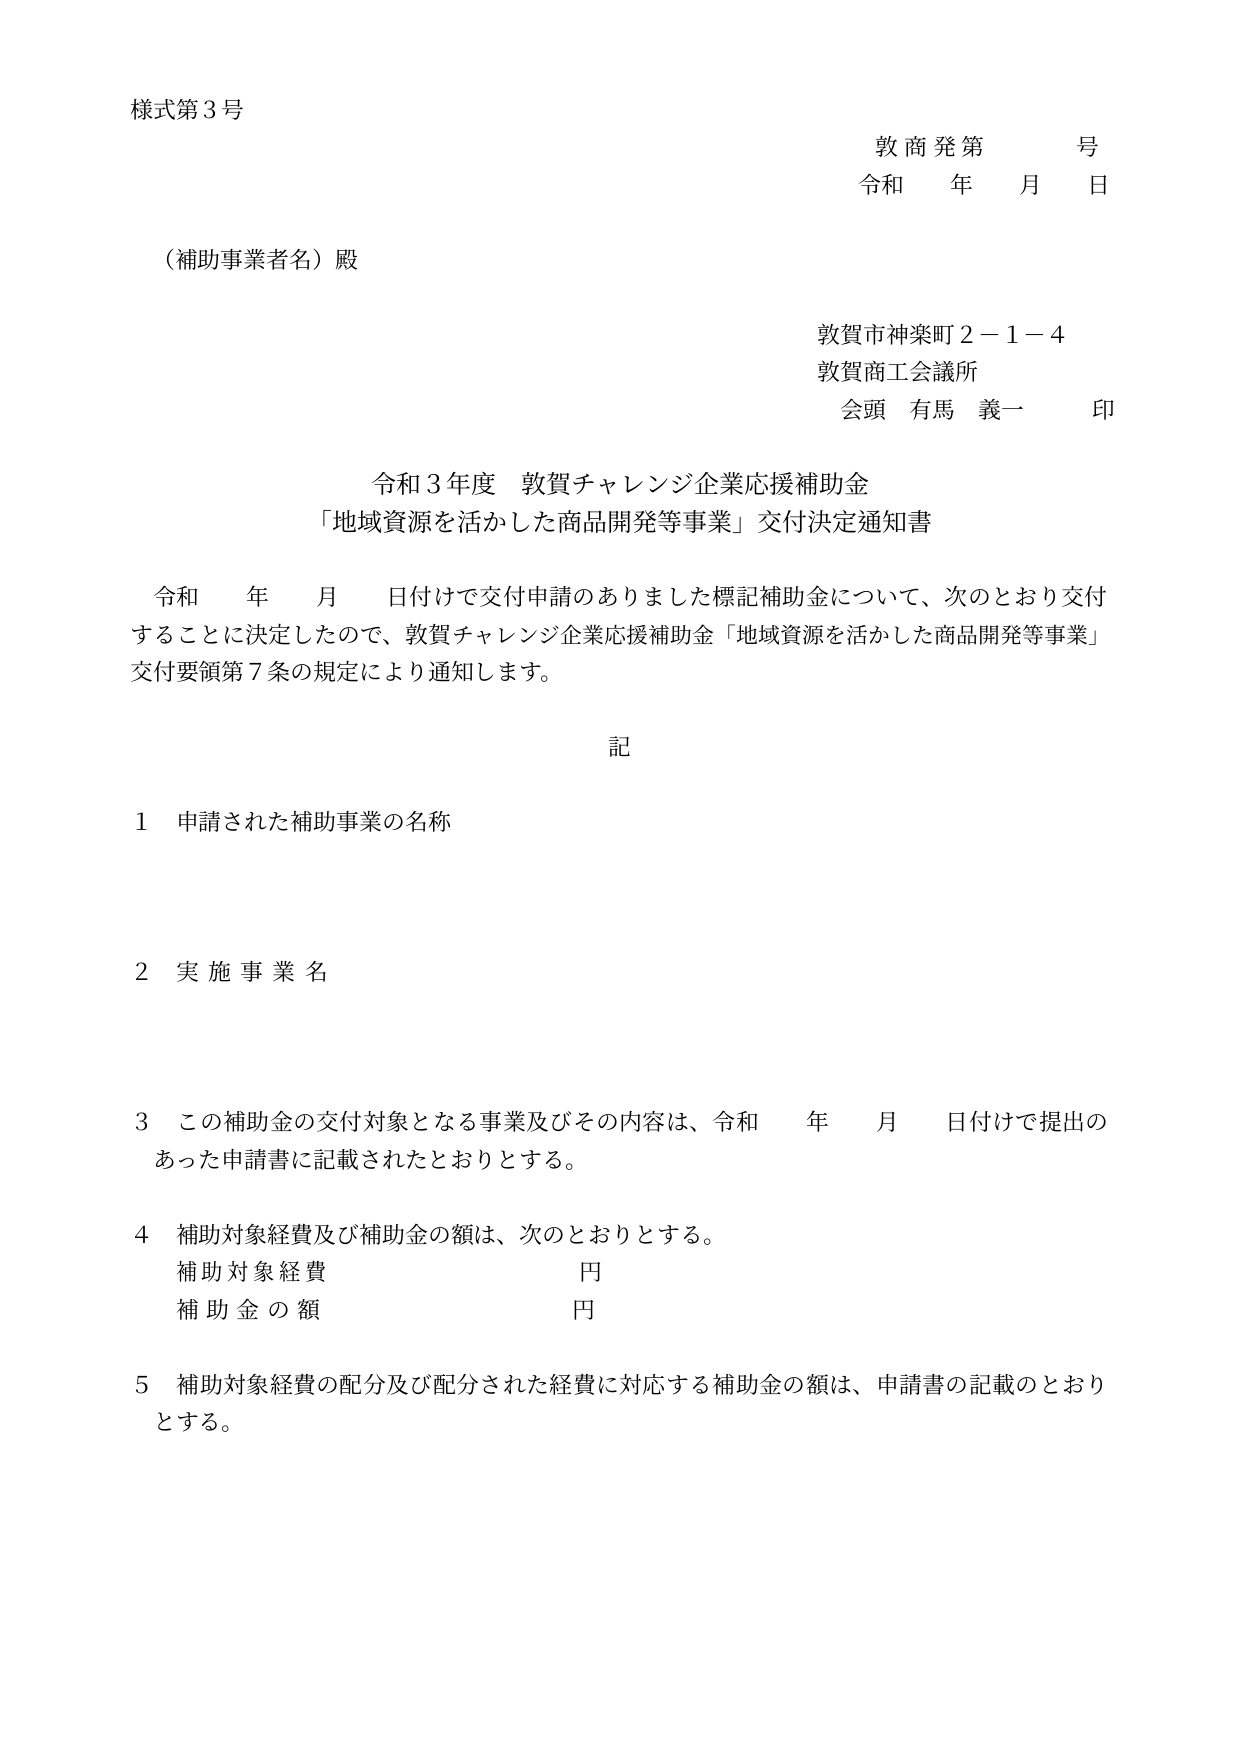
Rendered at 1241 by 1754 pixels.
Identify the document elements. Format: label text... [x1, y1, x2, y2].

text ５ 補助対象経費の配分及び配分された経費に対応する補助金の額は、申請書の記載のとおりとする。 [130, 1364, 1110, 1439]
text 令和３年度 敦賀チャレンジ企業応援補助金 [130, 464, 1111, 502]
text 敦 商 発 第 号 [130, 127, 1099, 164]
text １ 申請された補助事業の名称 [130, 802, 1110, 839]
text 会頭 有馬 義一 印 [130, 389, 1155, 427]
text （補助事業者名）殿 [152, 239, 1067, 277]
text 「地域資源を活かした商品開発等事業」交付決定通知書 [130, 502, 1111, 539]
text 様式第３号 [130, 89, 1110, 127]
text 補助対象経費 円 [130, 1252, 1110, 1289]
text ３ この補助金の交付対象となる事業及びその内容は、令和 年 月 日付けで提出のあった申請書に記載されたとおりとする。 [130, 1102, 1110, 1177]
text 敦賀商工会議所 [130, 352, 1155, 389]
text 敦賀市神楽町２－１－４ [130, 314, 1155, 352]
text 令和 年 月 日付けで交付申請のありました標記補助金について、次のとおり交付することに決定したので、敦賀チャレンジ企業応援補助金「地域資源を活かした商品開発等事業」交付要領第７条の規定により通知します。 [130, 577, 1110, 689]
subtitle 記 [130, 727, 1110, 764]
text ４ 補助対象経費及び補助金の額は、次のとおりとする。 [130, 1214, 1110, 1252]
text 令和 年 月 日 [130, 164, 1111, 202]
text ２ 実施事業名 [130, 952, 1110, 989]
text 補助金の額 円 [130, 1289, 1110, 1327]
